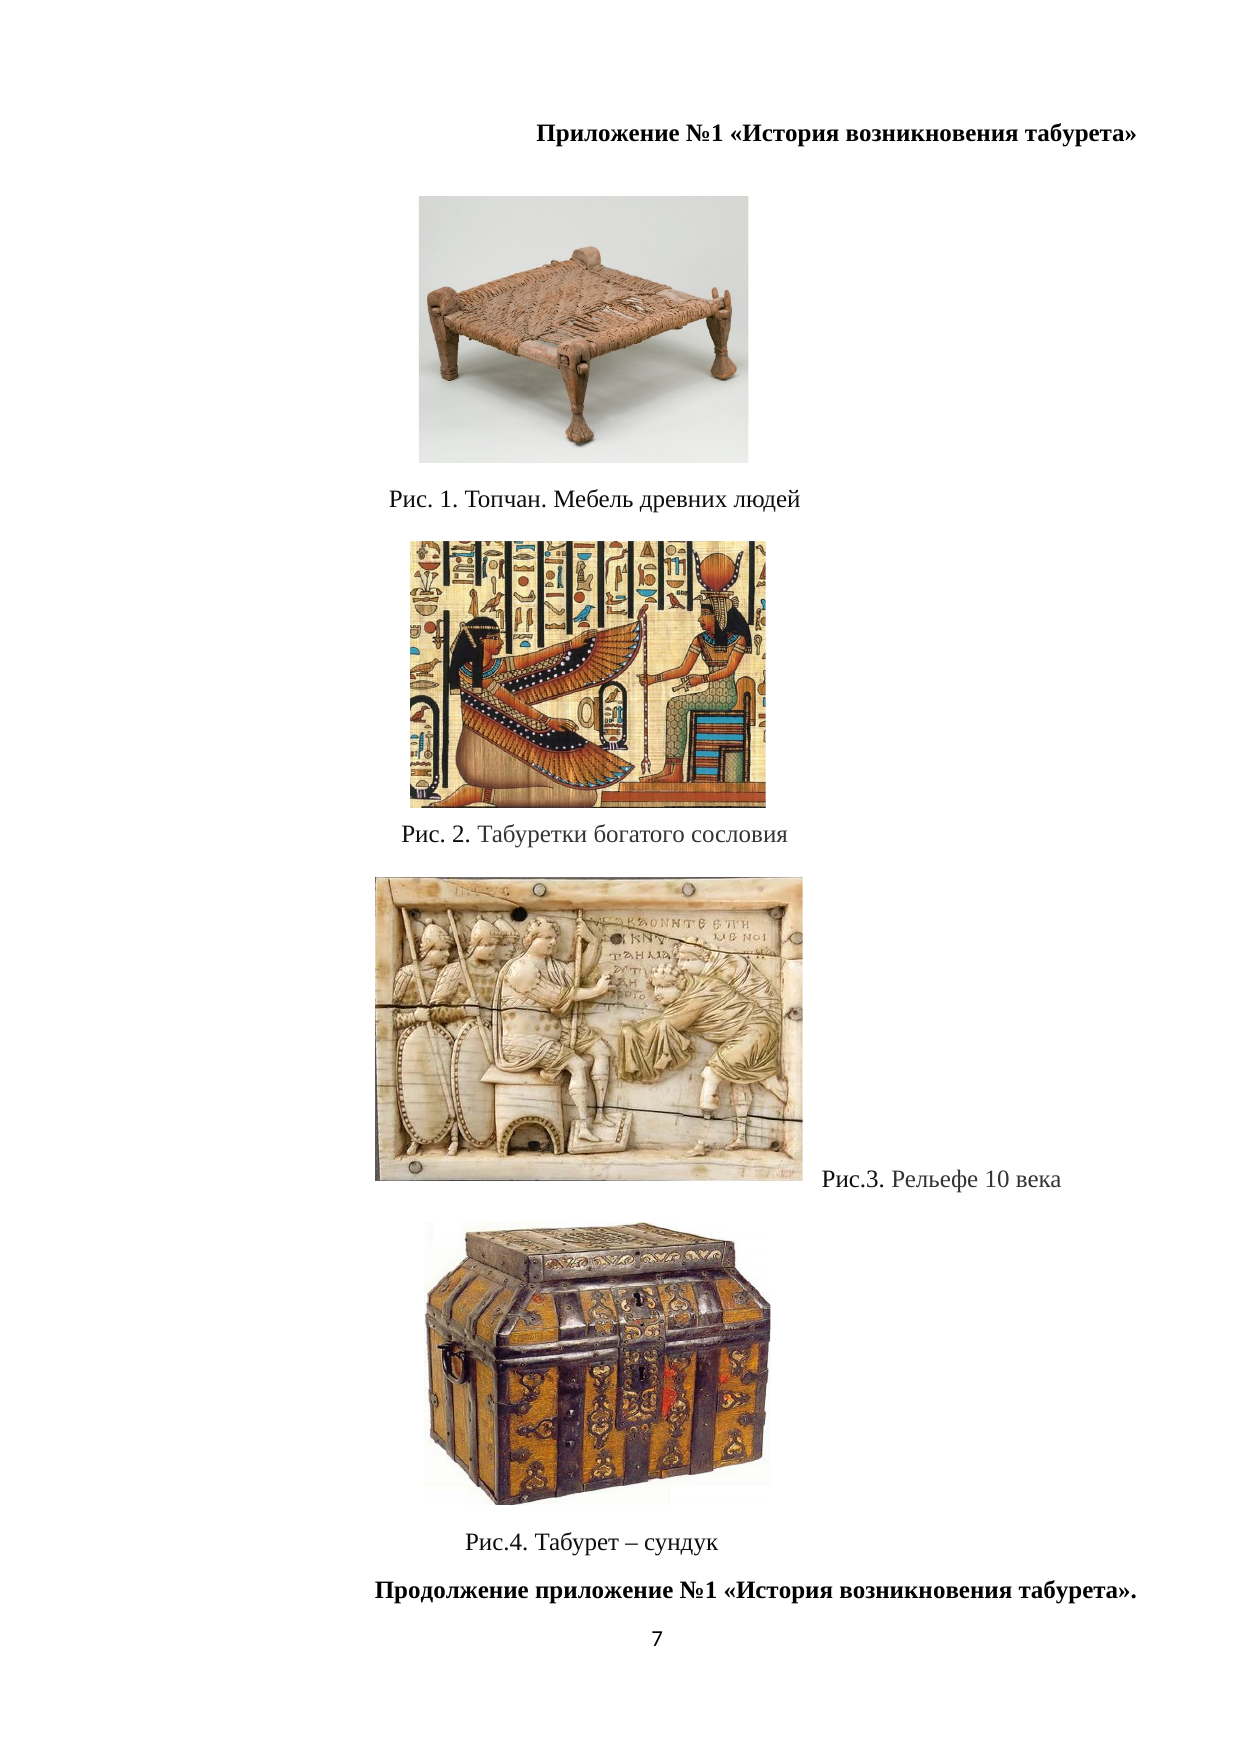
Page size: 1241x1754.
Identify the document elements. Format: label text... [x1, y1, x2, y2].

text Рис. 2. Табуретки богатого сословия [177, 819, 1131, 848]
text Продолжение приложение №1 «История возникновения табурета». [177, 1575, 1137, 1603]
text Рис. 1. Топчан. Мебель древних людей [177, 484, 1131, 513]
text Приложение №1 «История возникновения табурета» [177, 118, 1137, 147]
picture [375, 877, 803, 1181]
picture [423, 1222, 771, 1504]
picture [417, 196, 749, 462]
picture [409, 541, 765, 808]
text Рис.3. Рельефе 10 века [177, 1164, 1137, 1193]
text Рис.4. Табурет – сундук [177, 1527, 1137, 1556]
